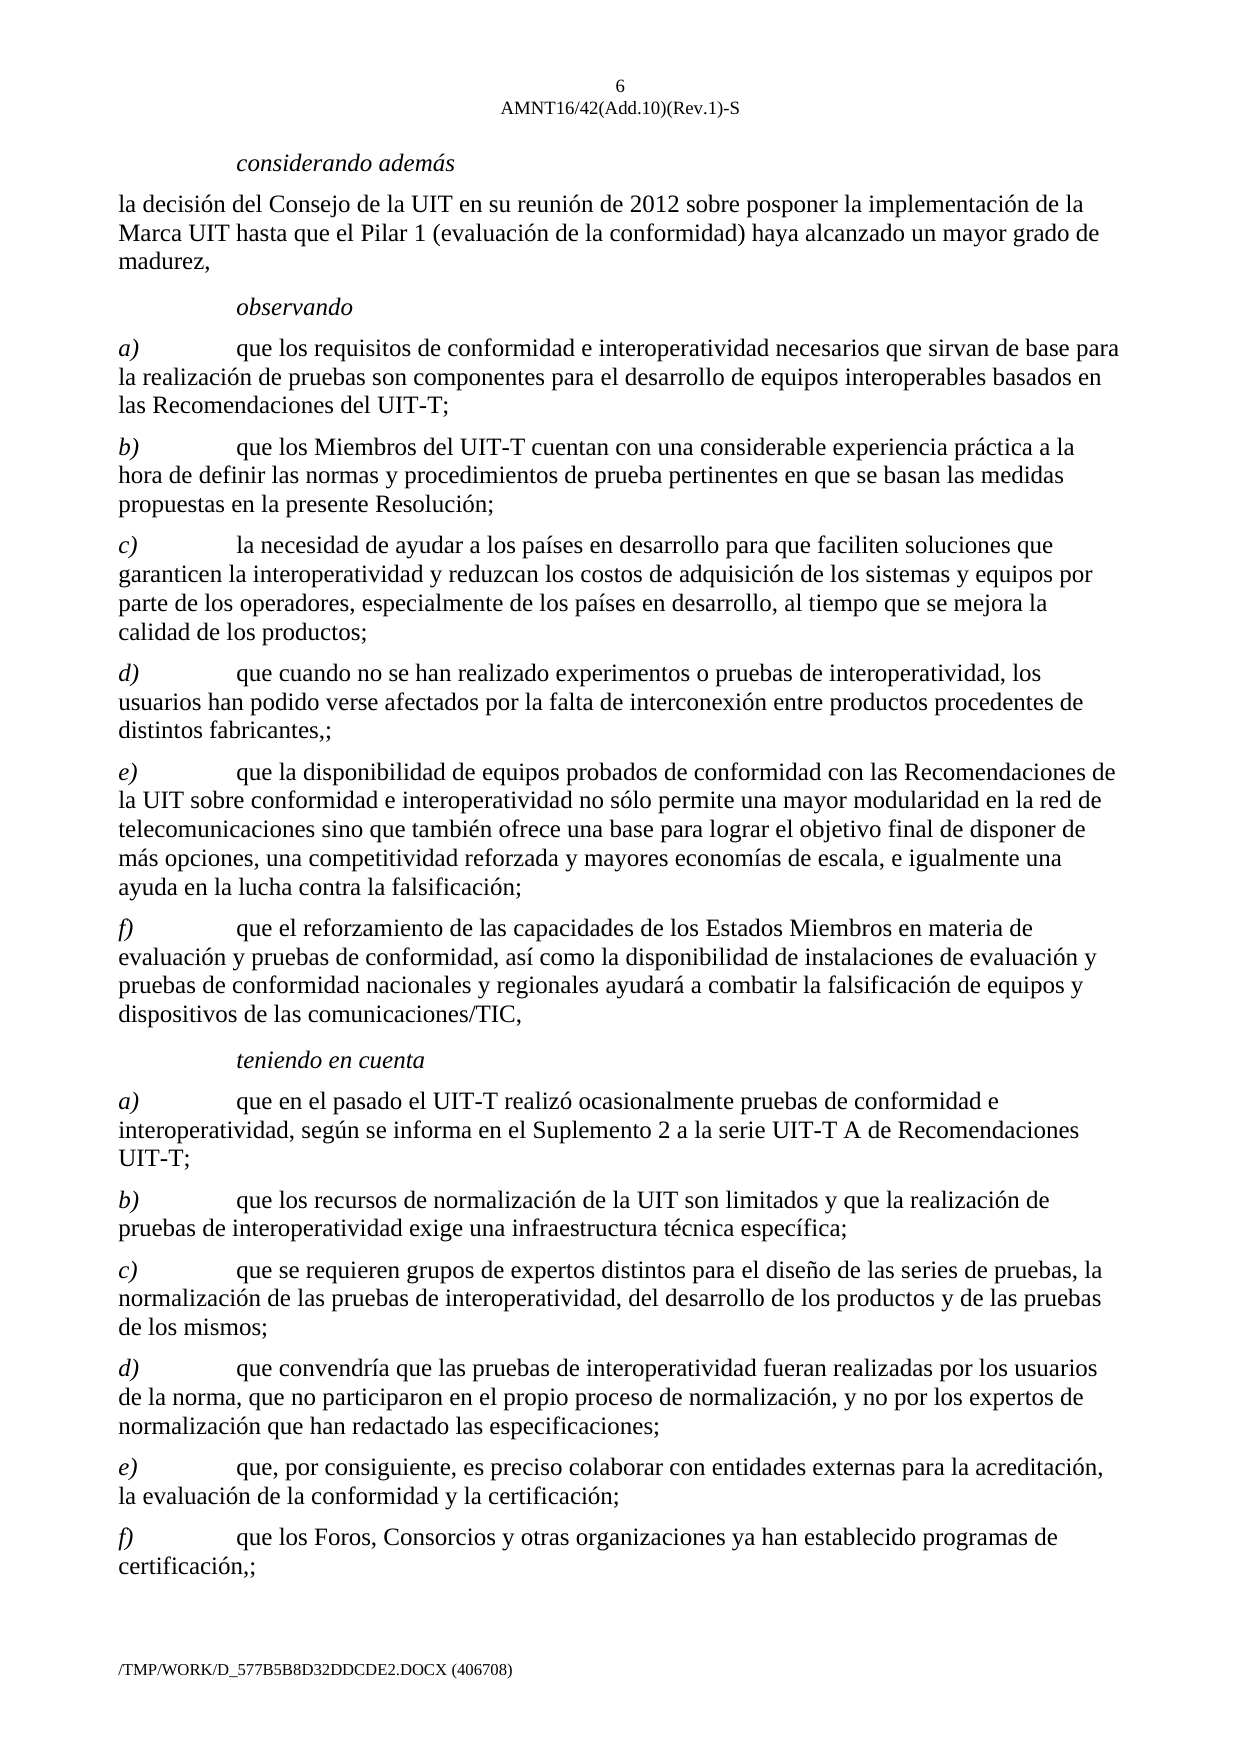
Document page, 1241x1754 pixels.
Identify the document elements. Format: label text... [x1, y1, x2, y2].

text b) que los recursos de normalización de la UIT son limitados y que la realización de pruebas de interoperatividad exige una infraestructura técnica específica; [118, 1185, 1122, 1242]
text a) que los requisitos de conformidad e interoperatividad necesarios que sirvan de base para la realización de pruebas son componentes para el desarrollo de equipos interoperables basados en las Recomendaciones del UIT-T; [118, 333, 1122, 419]
text c) que se requieren grupos de expertos distintos para el diseño de las series de pruebas, la normalización de las pruebas de interoperatividad, del desarrollo de los productos y de las pruebas de los mismos; [118, 1255, 1122, 1341]
text d) que convendría que las pruebas de interoperatividad fueran realizadas por los usuarios de la norma, que no participaron en el propio proceso de normalización, y no por los expertos de normalización que han redactado las especificaciones; [118, 1353, 1122, 1440]
text f) que los Foros, Consorcios y otras organizaciones ya han establecido programas de certificación [118, 1522, 1122, 1580]
text c) la necesidad de ayudar a los países en desarrollo para que faciliten soluciones que garanticen la interoperatividad y reduzcan los costos de adquisición de los sistemas y equipos por parte de los operadores, especialmente de los países en desarrollo, al tiempo que se mejora la calidad de los productos; [118, 531, 1122, 646]
text b) que los Miembros del UIT-T cuentan con una considerable experiencia práctica a la hora de definir las normas y procedimientos de prueba pertinentes en que se basan las medidas propuestas en la presente Resolución; [118, 432, 1122, 518]
text teniendo en cuenta [236, 1045, 1122, 1073]
text d) que cuando no se han realizado experimentos o pruebas de interoperatividad, los usuarios han podido verse afectados por la falta de interconexión entre productos procedentes de distintos fabricantes [118, 658, 1122, 744]
text observando [236, 292, 1122, 321]
text e) que, por consiguiente, es preciso colaborar con entidades externas para la acreditación, la evaluación de la conformidad y la certificación; [118, 1452, 1122, 1510]
text a) que en el pasado el UIT-T realizó ocasionalmente pruebas de conformidad e interoperatividad, según se informa en el Suplemento 2 a la serie UIT-T A de Recomendaciones UIT-T; [118, 1086, 1122, 1172]
